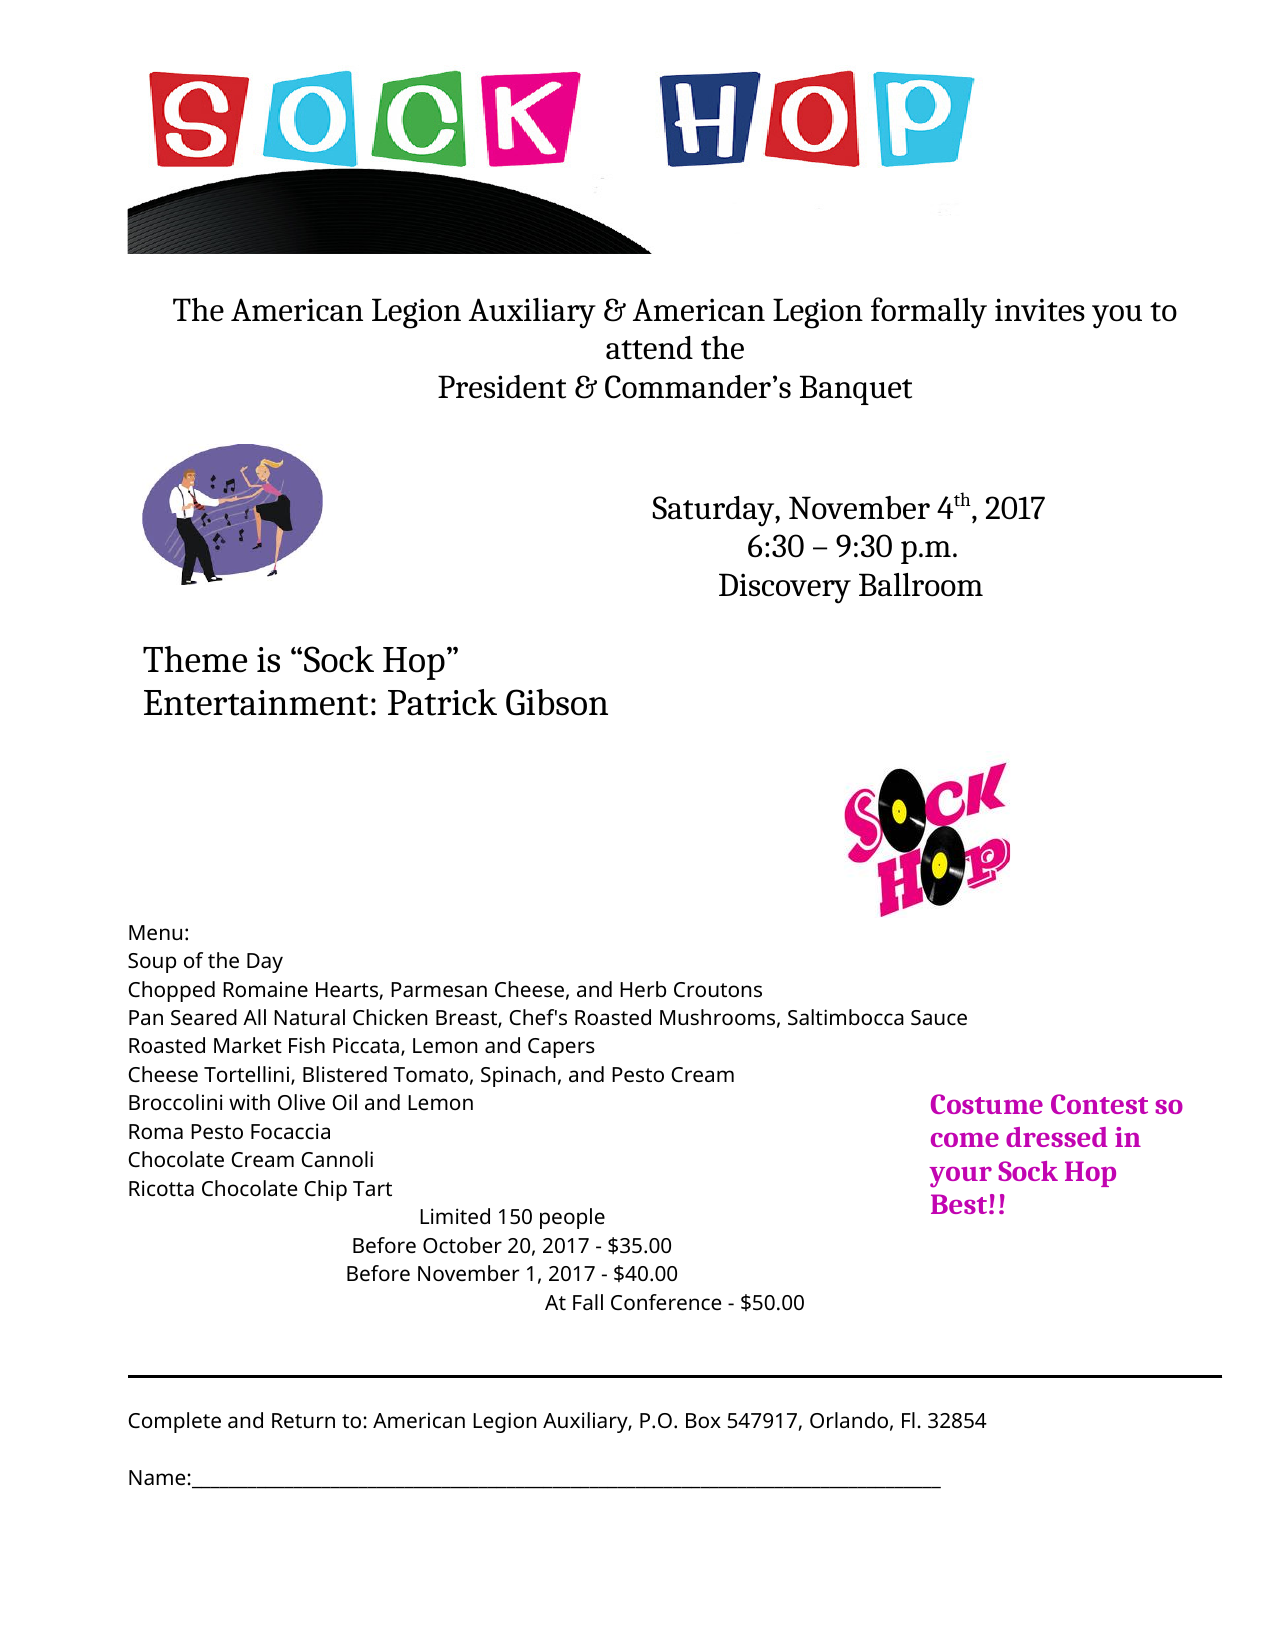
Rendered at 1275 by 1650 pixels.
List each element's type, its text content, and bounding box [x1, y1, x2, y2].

picture [127, 65, 986, 254]
text Cheese Tortellini, Blistered Tomato, Spinach, and Pesto Cream [127, 1060, 1222, 1088]
text Before November 1, 2017 - $40.00 [127, 1259, 1222, 1288]
text Broccolini with Olive Oil and Lemon [127, 1088, 1222, 1117]
text At Fall Conference - $50.00 [127, 1288, 1222, 1316]
text Menu: [127, 918, 1222, 946]
text Roma Pesto Focaccia [127, 1117, 1222, 1145]
text Complete and Return to: American Legion Auxiliary, P.O. Box 547917, Orlando, Fl. 32854 [127, 1407, 1222, 1435]
picture [843, 751, 1011, 918]
text Roasted Market Fish Piccata, Lemon and Capers [127, 1032, 1222, 1060]
text Pan Seared All Natural Chicken Breast, Chef's Roasted Mushrooms, Saltimbocca Sauce [127, 1003, 1222, 1032]
text Chocolate Cream Cannoli [127, 1145, 1222, 1174]
text Limited 150 people [127, 1202, 1222, 1231]
text Chopped Romaine Hearts, Parmesan Cheese, and Herb Croutons [127, 975, 1222, 1003]
text Ricotta Chocolate Chip Tart [127, 1174, 1222, 1202]
text The American Legion Auxiliary & American Legion formally invites you to attend the [127, 291, 1222, 368]
text President & Commander’s Banquet [127, 368, 1222, 406]
text Name:_________________________________________________________________________________ [127, 1463, 1222, 1492]
text Soup of the Day [127, 946, 1222, 975]
picture [142, 444, 323, 585]
text Before October 20, 2017 - $35.00 [127, 1231, 1222, 1259]
